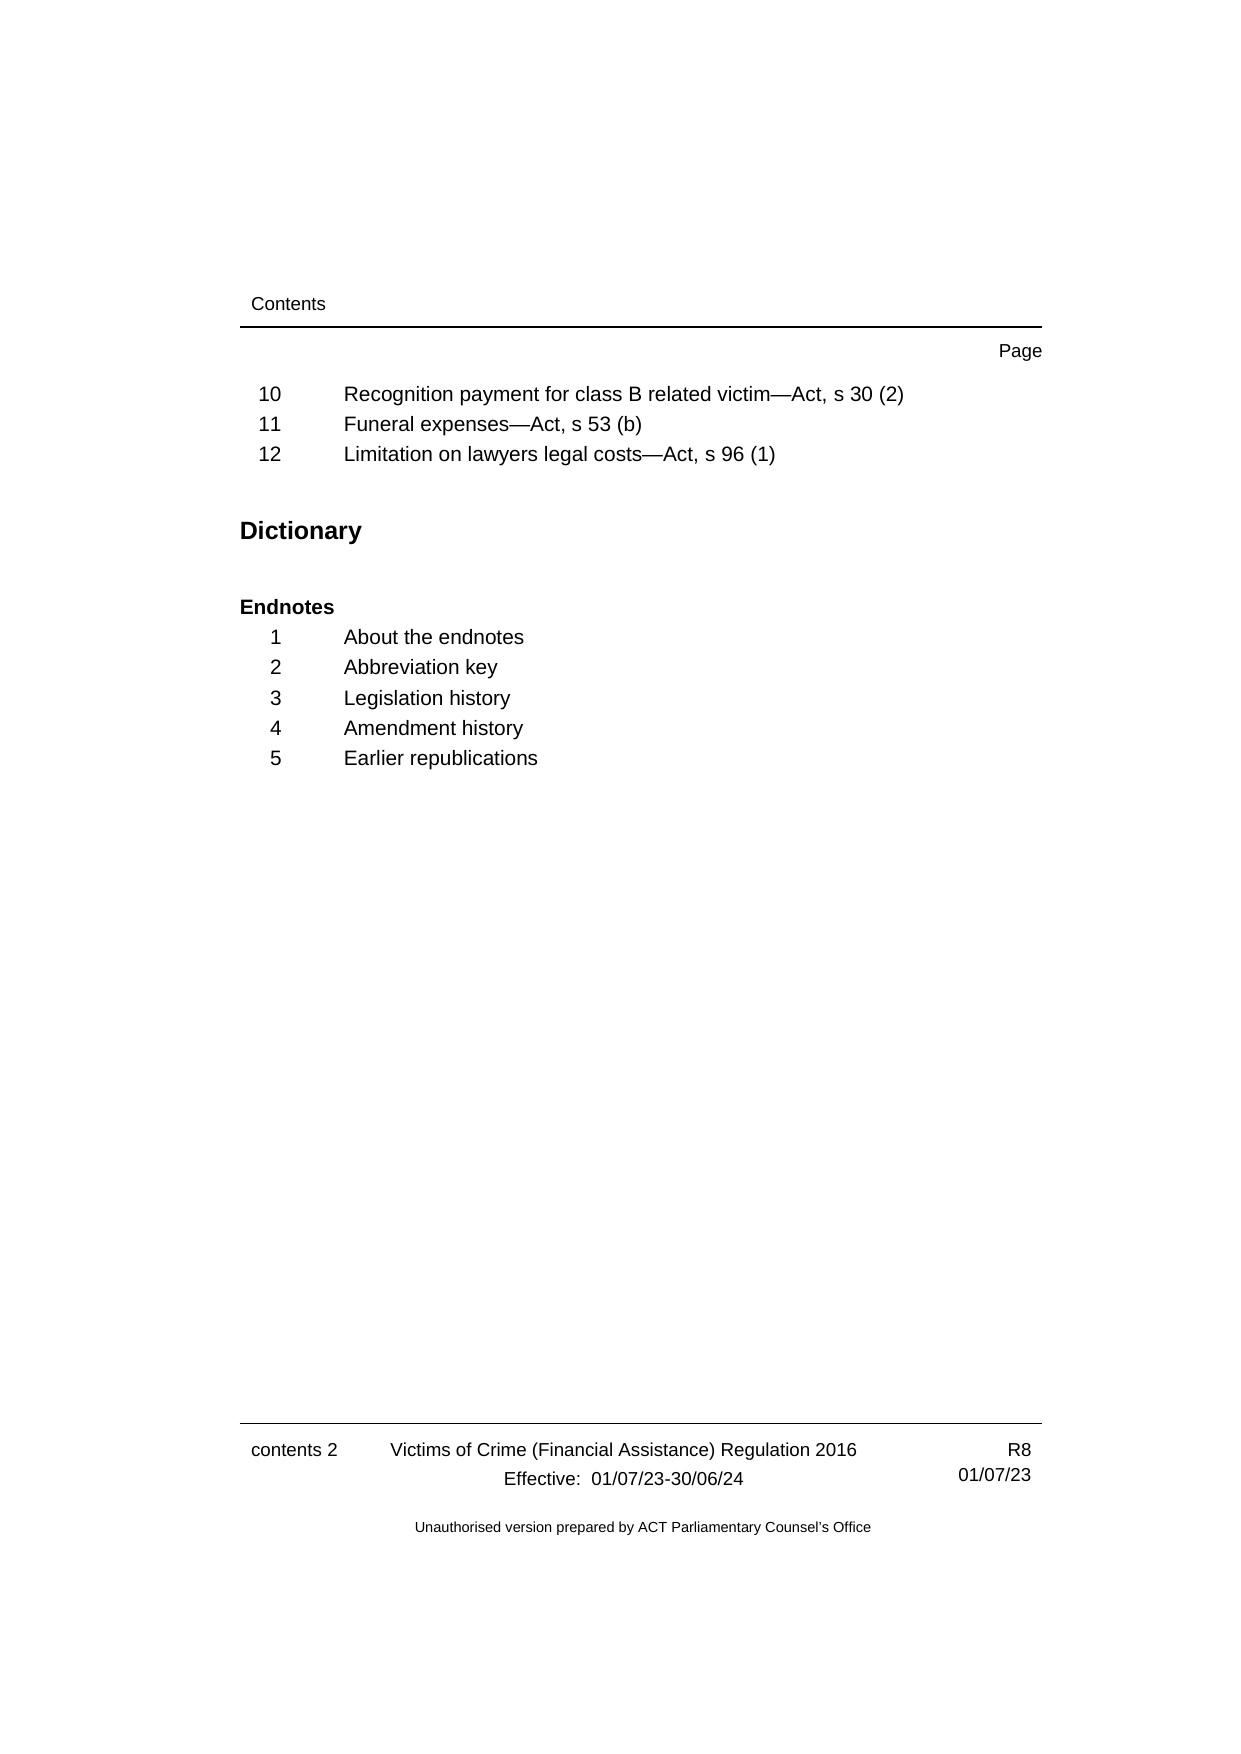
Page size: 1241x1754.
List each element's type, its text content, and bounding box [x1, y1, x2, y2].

text 11 Funeral expenses—Act, s 53 (b) 10 [239, 412, 996, 436]
text 2 Abbreviation key 12 [239, 655, 996, 679]
text 5 Earlier republications 16 [239, 746, 996, 770]
text Dictionary 11 [239, 516, 996, 545]
text 4 Amendment history 15 [239, 716, 996, 739]
text 1 About the endnotes 12 [239, 625, 996, 649]
text 12 Limitation on lawyers legal costs—Act, s 96 (1) 10 [239, 442, 996, 466]
text 10 Recognition payment for class B related victim—Act, s 30 (2) 9 [239, 382, 996, 406]
text 3 Legislation history 13 [239, 685, 996, 709]
text Endnotes 12 [239, 595, 996, 619]
